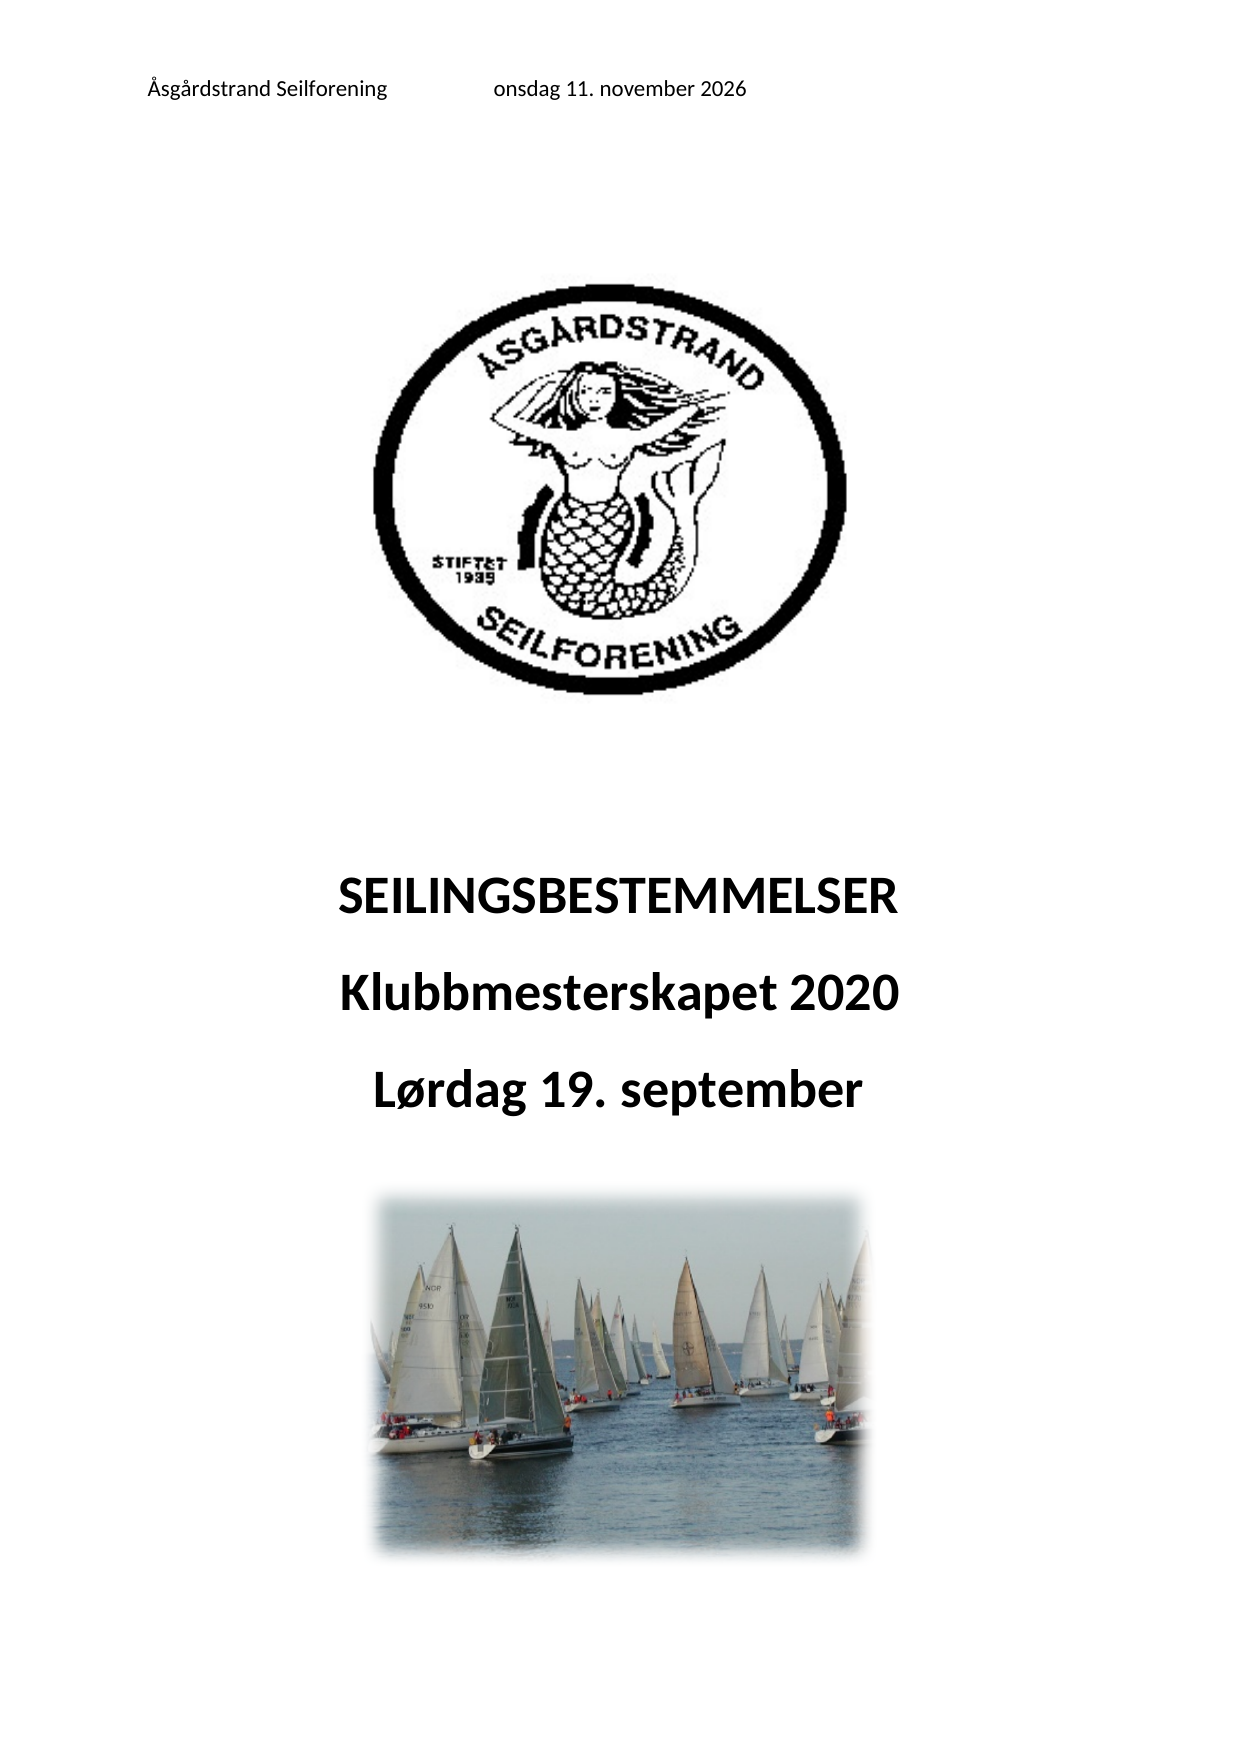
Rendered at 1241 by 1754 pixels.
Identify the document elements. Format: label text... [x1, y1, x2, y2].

text Lørdag 19. september [147, 1055, 1090, 1121]
text Klubbmesterskapet 2020 [147, 958, 996, 1024]
picture [355, 257, 883, 721]
picture [390, 1209, 848, 1539]
text SEILINGSBESTEMMELSER [147, 861, 1090, 927]
